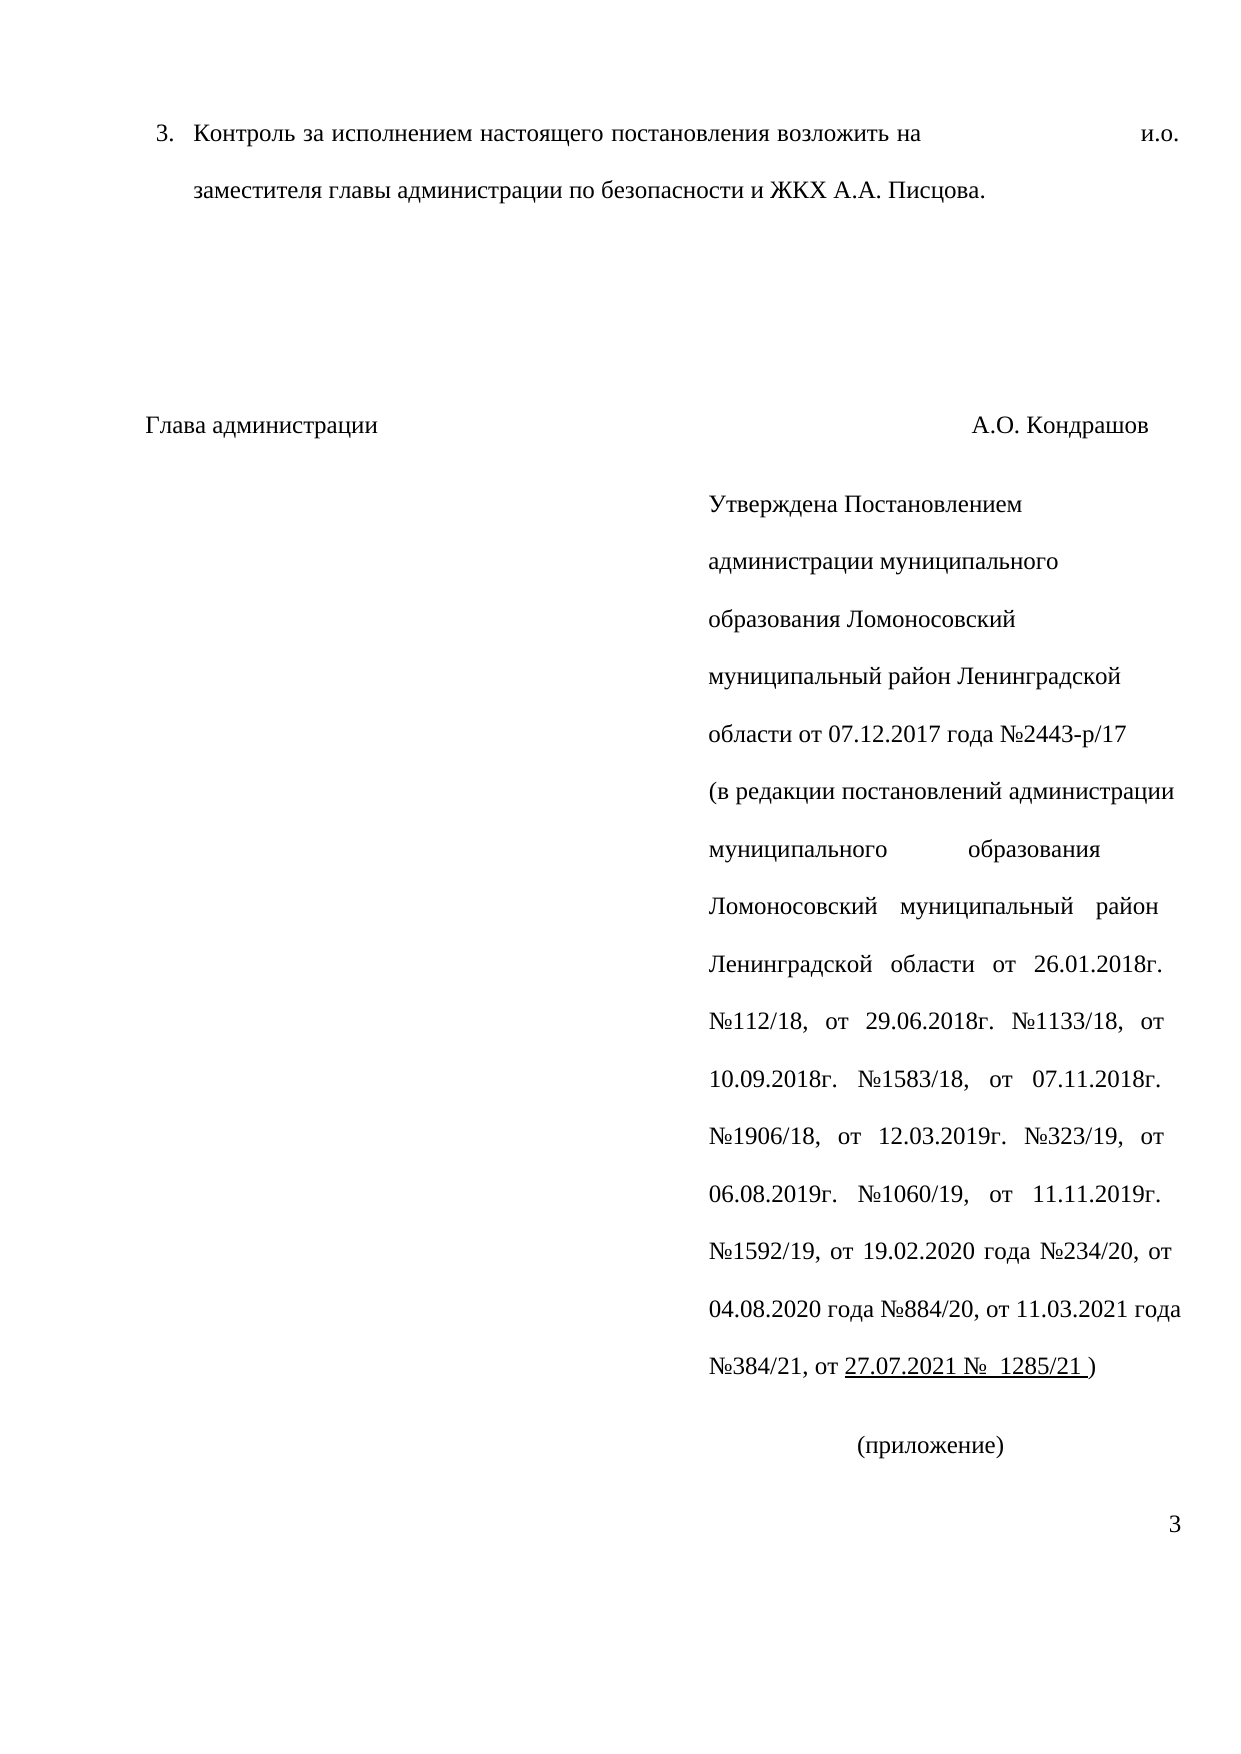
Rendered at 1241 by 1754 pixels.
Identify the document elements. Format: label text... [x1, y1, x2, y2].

text Утверждена Постановлением администрации муниципального образования Ломоносовский муниципальный район Ленинградской области от 07.12.2017 года №2443-р/17 [118, 489, 1181, 748]
text Глава администрации А.О. Кондрашов [118, 411, 1181, 439]
list Контроль за исполнением настоящего постановления возложить на и.о. заместителя главы администрации по безопасности и ЖКХ А.А. Писцова. [156, 118, 1181, 204]
text (приложение) [118, 1430, 1181, 1458]
text (в редакции постановлений администрации муниципального образования Ломоносовский муниципальный район Ленинградской области от 26.01.2018г. №112/18, от 29.06.2018г. №1133/18, от 10.09.2018г. №1583/18, от 07.11.2018г. №1906/18, от 12.03.2019г. №323/19, от 06.08.2019г. №1060/19, от 11.11.2019г. №1592/19, от 19.02.2020 года №234/20, от 04.08.2020 года №884/20, от 11.03.2021 года №384/21, от 27.07.2021 № 1285/21 ) [118, 776, 1181, 1380]
